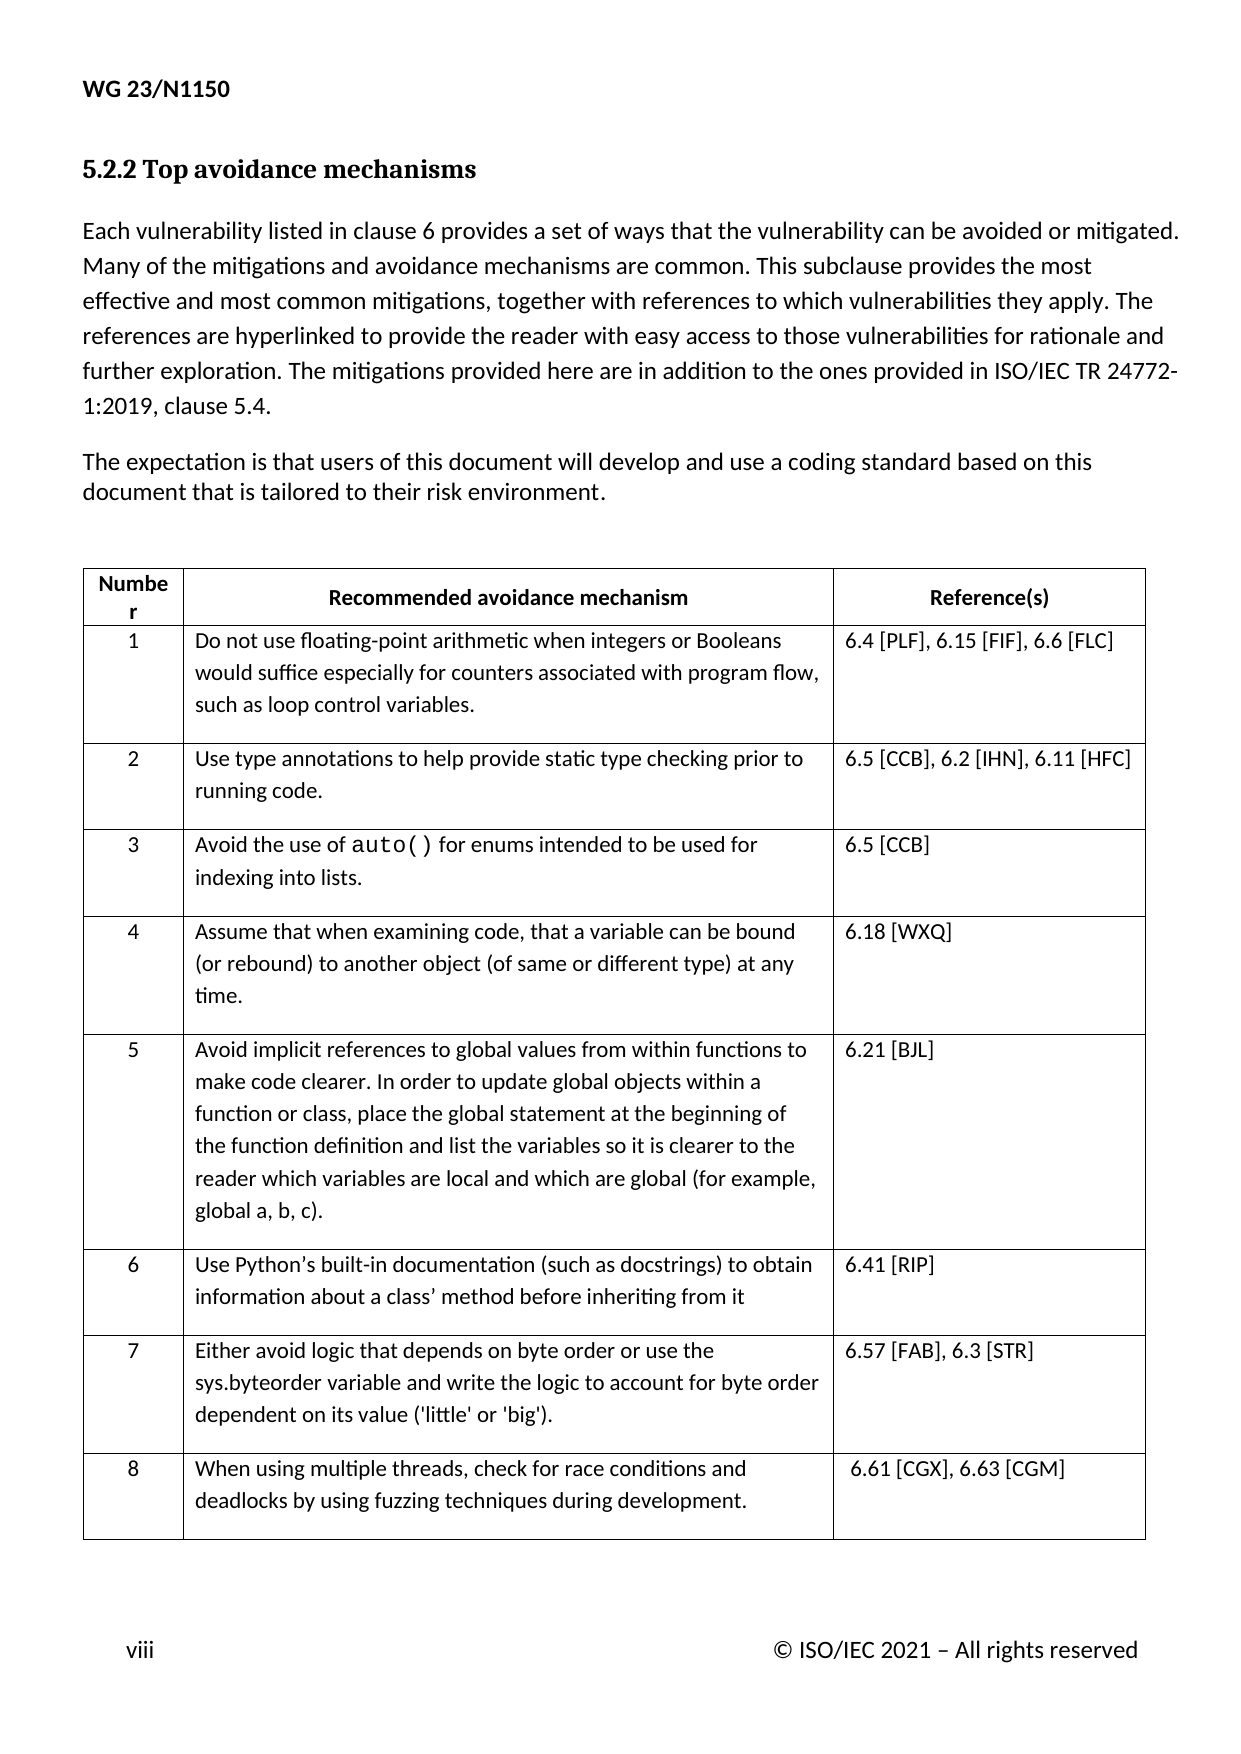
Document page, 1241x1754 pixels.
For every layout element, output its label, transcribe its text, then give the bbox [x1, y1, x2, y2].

table_cell 8 [84, 1454, 183, 1539]
table_header Reference(s) [834, 569, 1145, 625]
table_cell 6.18 [WXQ] [834, 917, 1145, 1034]
table_cell 6 [84, 1250, 183, 1335]
table_cell 7 [84, 1336, 183, 1453]
table_cell 6.5 [CCB] [834, 830, 1145, 916]
table_cell Use Python’s built-in documentation (such as docstrings) to obtain information about a class’ method before inheriting from it [184, 1250, 833, 1335]
table_cell 6.57 [FAB], 6.3 [STR] [834, 1336, 1145, 1453]
table_cell 6.21 [BJL] [834, 1035, 1145, 1249]
table_cell 6.61 [CGX], 6.63 [CGM] [834, 1454, 1145, 1539]
table_cell 3 [84, 830, 183, 916]
table_cell Use type annotations to help provide static type checking prior to running code. [184, 744, 833, 829]
table_cell 6.5 [CCB], 6.2 [IHN], 6.11 [HFC] [834, 744, 1145, 829]
subtitle 5.2.2 Top avoidance mechanisms [82, 154, 1182, 185]
table_cell Assume that when examining code, that a variable can be bound (or rebound) to another object (of same or different type) at any time. [184, 917, 833, 1034]
table_cell 6.4 [PLF], 6.15 [FIF], 6.6 [FLC] [834, 626, 1145, 743]
table_cell Either avoid logic that depends on byte order or use the sys.byteorder variable and write the logic to account for byte order dependent on its value ('little' or 'big'). [184, 1336, 833, 1453]
table_header Number [84, 569, 183, 625]
text The expectation is that users of this document will develop and use a coding standard based on this document that is tailored to their risk environment. [82, 446, 1182, 507]
table_cell 6.41 [RIP] [834, 1250, 1145, 1335]
table_header Recommended avoidance mechanism [184, 569, 833, 625]
table_cell 5 [84, 1035, 183, 1249]
table_cell Do not use floating-point arithmetic when integers or Booleans would suffice especially for counters associated with program flow, such as loop control variables. [184, 626, 833, 743]
table_cell Avoid the use of auto() for enums intended to be used for indexing into lists. [184, 830, 833, 916]
table_cell When using multiple threads, check for race conditions and deadlocks by using fuzzing techniques during development. [184, 1454, 833, 1539]
text Each vulnerability listed in clause 6 provides a set of ways that the vulnerability can be avoided or mitigated. Many of the mitigations and avoidance mechanisms are common. This subclause provides the most effective and most common mitigations, together with references to which vulnerabilities they apply. The references are hyperlinked to provide the reader with easy access to those vulnerabilities for rationale and further exploration. The mitigations provided here are in addition to the ones provided in ISO/IEC TR 24772-1:2019, clause 5.4. [82, 215, 1182, 420]
table_cell 1 [84, 626, 183, 743]
table_cell 2 [84, 744, 183, 829]
table_cell 4 [84, 917, 183, 1034]
table_cell Avoid implicit references to global values from within functions to make code clearer. In order to update global objects within a function or class, place the global statement at the beginning of the function definition and list the variables so it is clearer to the reader which variables are local and which are global (for example, global a, b, c). [184, 1035, 833, 1249]
